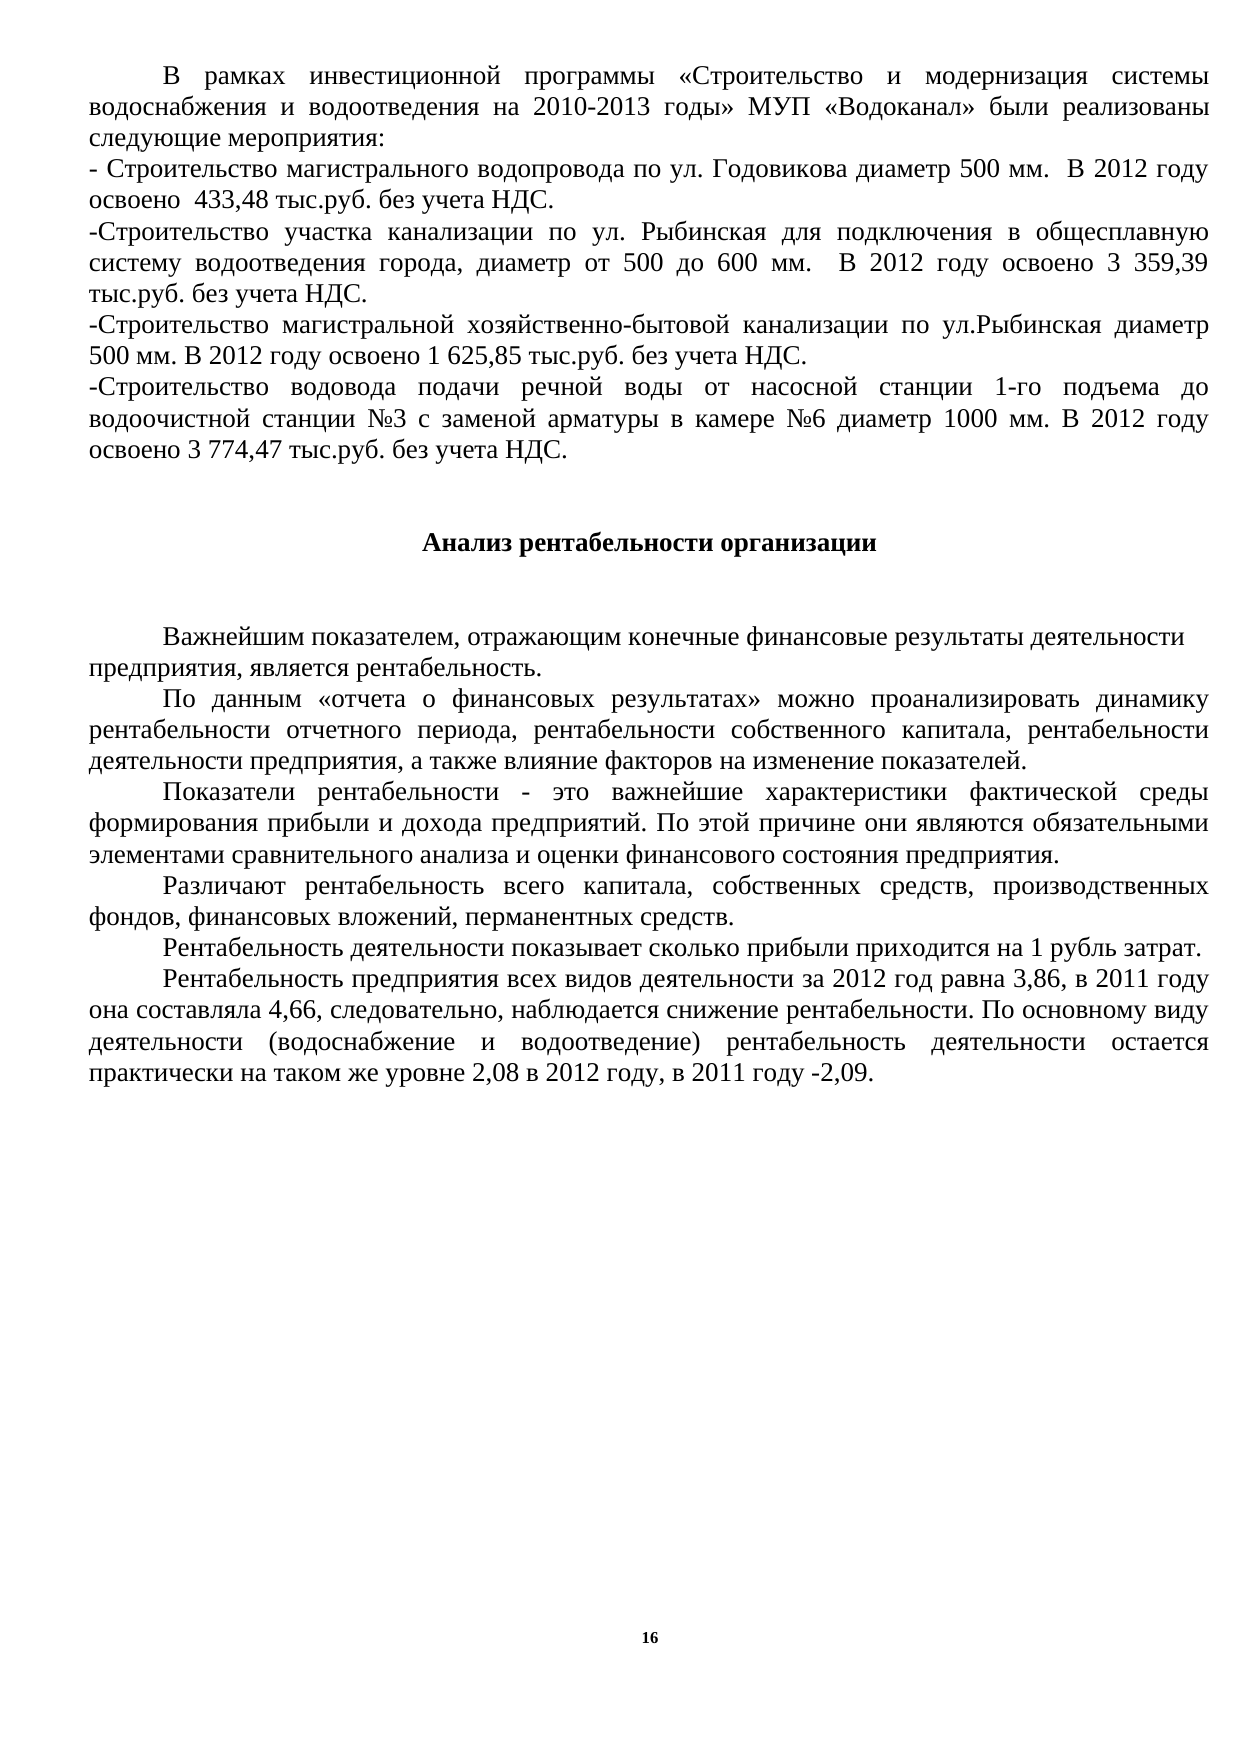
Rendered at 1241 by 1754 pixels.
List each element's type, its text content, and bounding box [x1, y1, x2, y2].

text По данным «отчета о финансовых результатах» можно проанализировать динамику рентабельности отчетного периода, рентабельности собственного капитала, рентабельности деятельности предприятия, а также влияние факторов на изменение показателей. [89, 682, 1211, 775]
text -Строительство водовода подачи речной воды от насосной станции 1-го подъема до водоочистной станции №3 с заменой арматуры в камере №6 диаметр 1000 мм. В 2012 году освоено 3 774,47 тыс.руб. без учета НДС. [89, 371, 1211, 464]
text Рентабельность предприятия всех видов деятельности за 2012 год равна 3,86, в 2011 году она составляла 4,66, следовательно, наблюдается снижение рентабельности. По основному виду деятельности (водоснабжение и водоотведение) рентабельность деятельности остается практически на таком же уровне 2,08 в 2012 году, в 2011 году -2,09. [89, 962, 1211, 1087]
text Показатели рентабельности - это важнейшие характеристики фактической среды формирования прибыли и дохода предприятий. По этой причине они являются обязательными элементами сравнительного анализа и оценки финансового состояния предприятия. [89, 775, 1211, 869]
text В рамках инвестиционной программы «Строительство и модернизация системы водоснабжения и водоотведения на 2010-2013 годы» МУП «Водоканал» были реализованы следующие мероприятия: [89, 59, 1211, 152]
text 16 [89, 1628, 1211, 1647]
text Анализ рентабельности организации [89, 526, 1211, 557]
text -Строительство участка канализации по ул. Рыбинская для подключения в общесплавную систему водоотведения города, диаметр от 500 до 600 мм. В 2012 году освоено 3 359,39 тыс.руб. без учета НДС. [89, 215, 1211, 308]
text Важнейшим показателем, отражающим конечные финансовые результаты деятельности предприятия, является рентабельность. [89, 620, 1211, 682]
text Рентабельность деятельности показывает сколько прибыли приходится на 1 рубль затрат. [89, 931, 1211, 962]
text -Строительство магистральной хозяйственно-бытовой канализации по ул.Рыбинская диаметр 500 мм. В 2012 году освоено 1 625,85 тыс.руб. без учета НДС. [89, 308, 1211, 371]
text Различают рентабельность всего капитала, собственных средств, производственных фондов, финансовых вложений, перманентных средств. [89, 869, 1211, 931]
text - Строительство магистрального водопровода по ул. Годовикова диаметр 500 мм. В 2012 году освоено 433,48 тыс.руб. без учета НДС. [89, 152, 1211, 215]
